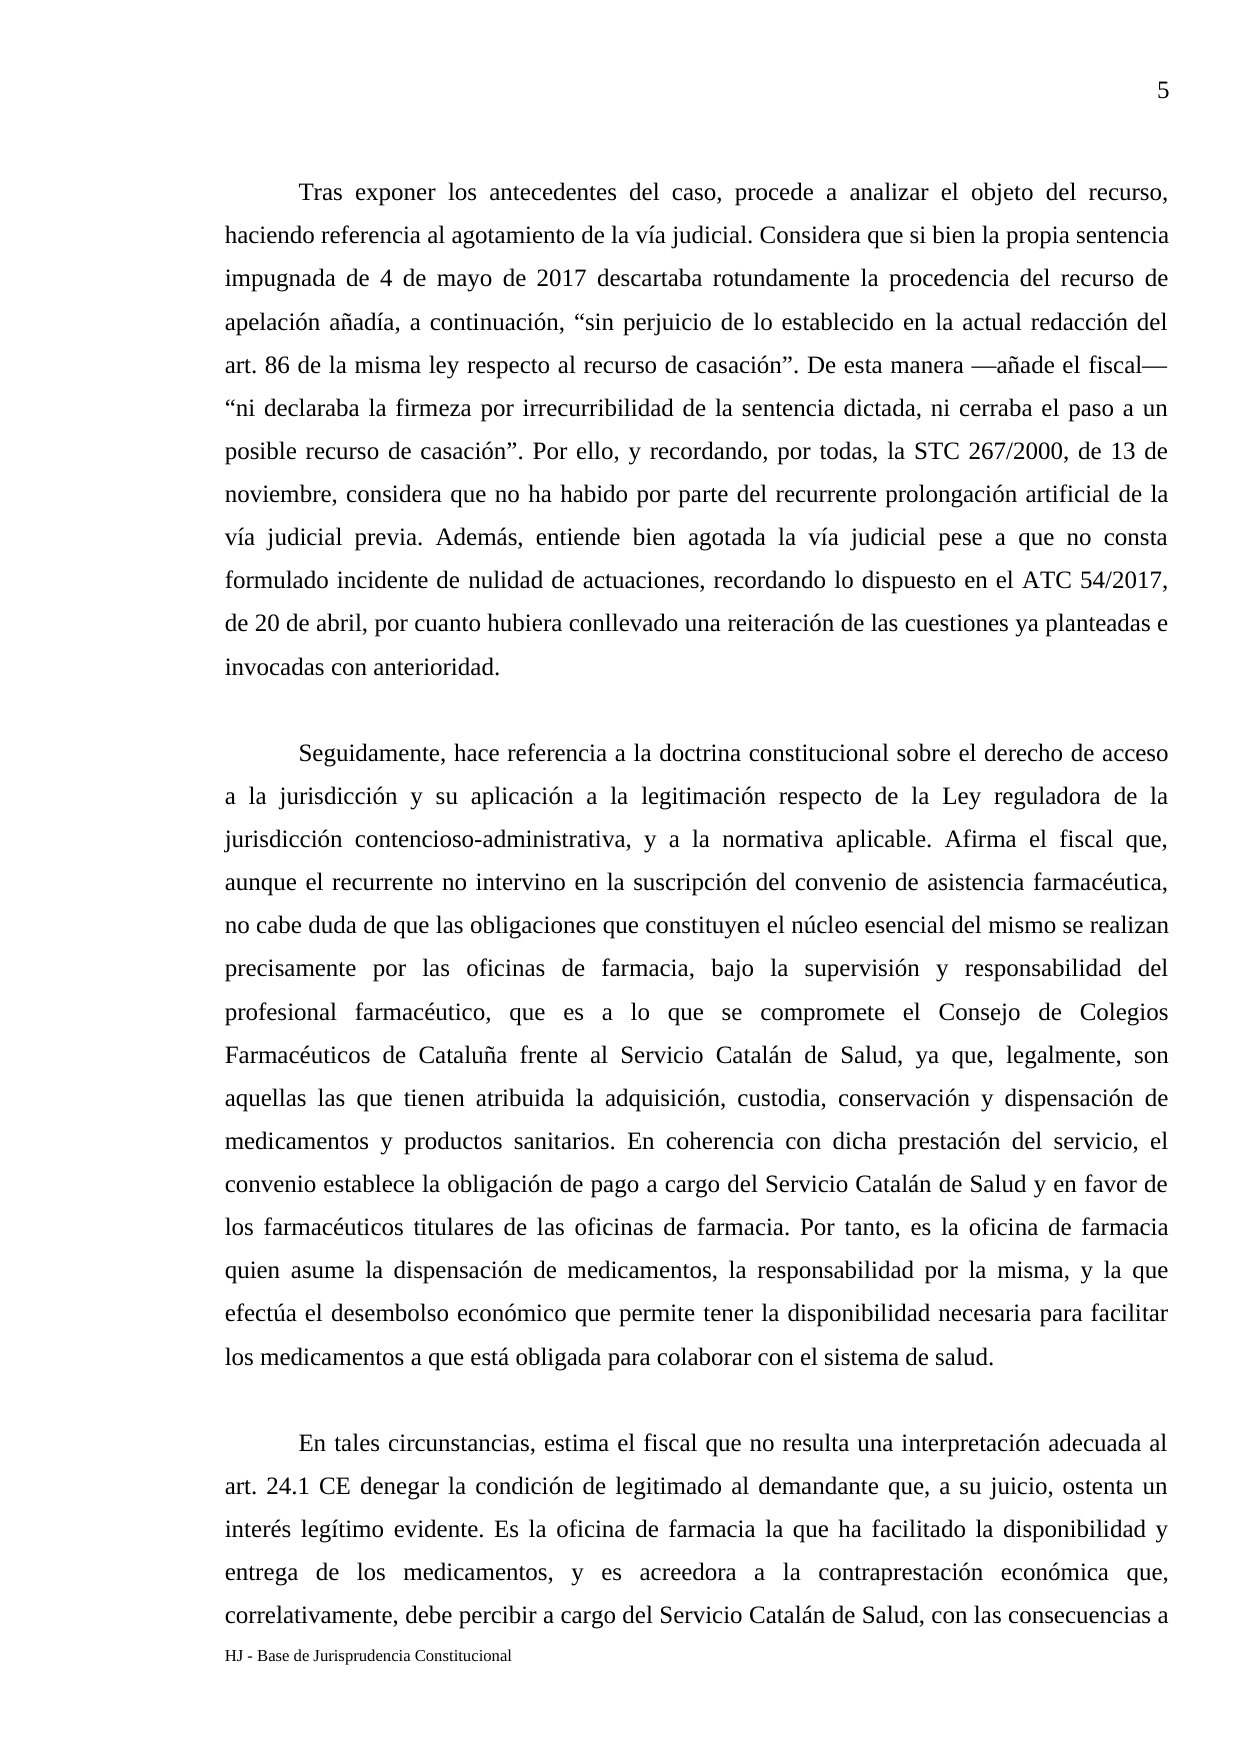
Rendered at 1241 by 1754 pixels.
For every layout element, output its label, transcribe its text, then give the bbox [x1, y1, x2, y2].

text Tras exponer los antecedentes del caso, procede a analizar el objeto del recurso, haciendo referencia al agotamiento de la vía judicial. Considera que si bien la propia sentencia impugnada de 4 de mayo de 2017 descartaba rotundamente la procedencia del recurso de apelación añadía, a continuación, “sin perjuicio de lo establecido en la actual redacción del art. 86 de la misma ley respecto al recurso de casación”. De esta manera —añade el fiscal— “ni declaraba la firmeza por irrecurribilidad de la sentencia dictada, ni cerraba el paso a un posible recurso de casación”. Por ello, y recordando, por todas, la STC 267/2000, de 13 de noviembre, considera que no ha habido por parte del recurrente prolongación artificial de la vía judicial previa. Además, entiende bien agotada la vía judicial pese a que no consta formulado incidente de nulidad de actuaciones, recordando lo dispuesto en el ATC 54/2017, de 20 de abril, por cuanto hubiera conllevado una reiteración de las cuestiones ya planteadas e invocadas con anterioridad. [224, 177, 1169, 680]
text Seguidamente, hace referencia a la doctrina constitucional sobre el derecho de acceso a la jurisdicción y su aplicación a la legitimación respecto de la Ley reguladora de la jurisdicción contencioso-administrativa, y a la normativa aplicable. Afirma el fiscal que, aunque el recurrente no intervino en la suscripción del convenio de asistencia farmacéutica, no cabe duda de que las obligaciones que constituyen el núcleo esencial del mismo se realizan precisamente por las oficinas de farmacia, bajo la supervisión y responsabilidad del profesional farmacéutico, que es a lo que se compromete el Consejo de Colegios Farmacéuticos de Cataluña frente al Servicio Catalán de Salud, ya que, legalmente, son aquellas las que tienen atribuida la adquisición, custodia, conservación y dispensación de medicamentos y productos sanitarios. En coherencia con dicha prestación del servicio, el convenio establece la obligación de pago a cargo del Servicio Catalán de Salud y en favor de los farmacéuticos titulares de las oficinas de farmacia. Por tanto, es la oficina de farmacia quien asume la dispensación de medicamentos, la responsabilidad por la misma, y la que efectúa el desembolso económico que permite tener la disponibilidad necesaria para facilitar los medicamentos a que está obligada para colaborar con el sistema de salud. [224, 738, 1169, 1370]
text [224, 1428, 1169, 1629]
